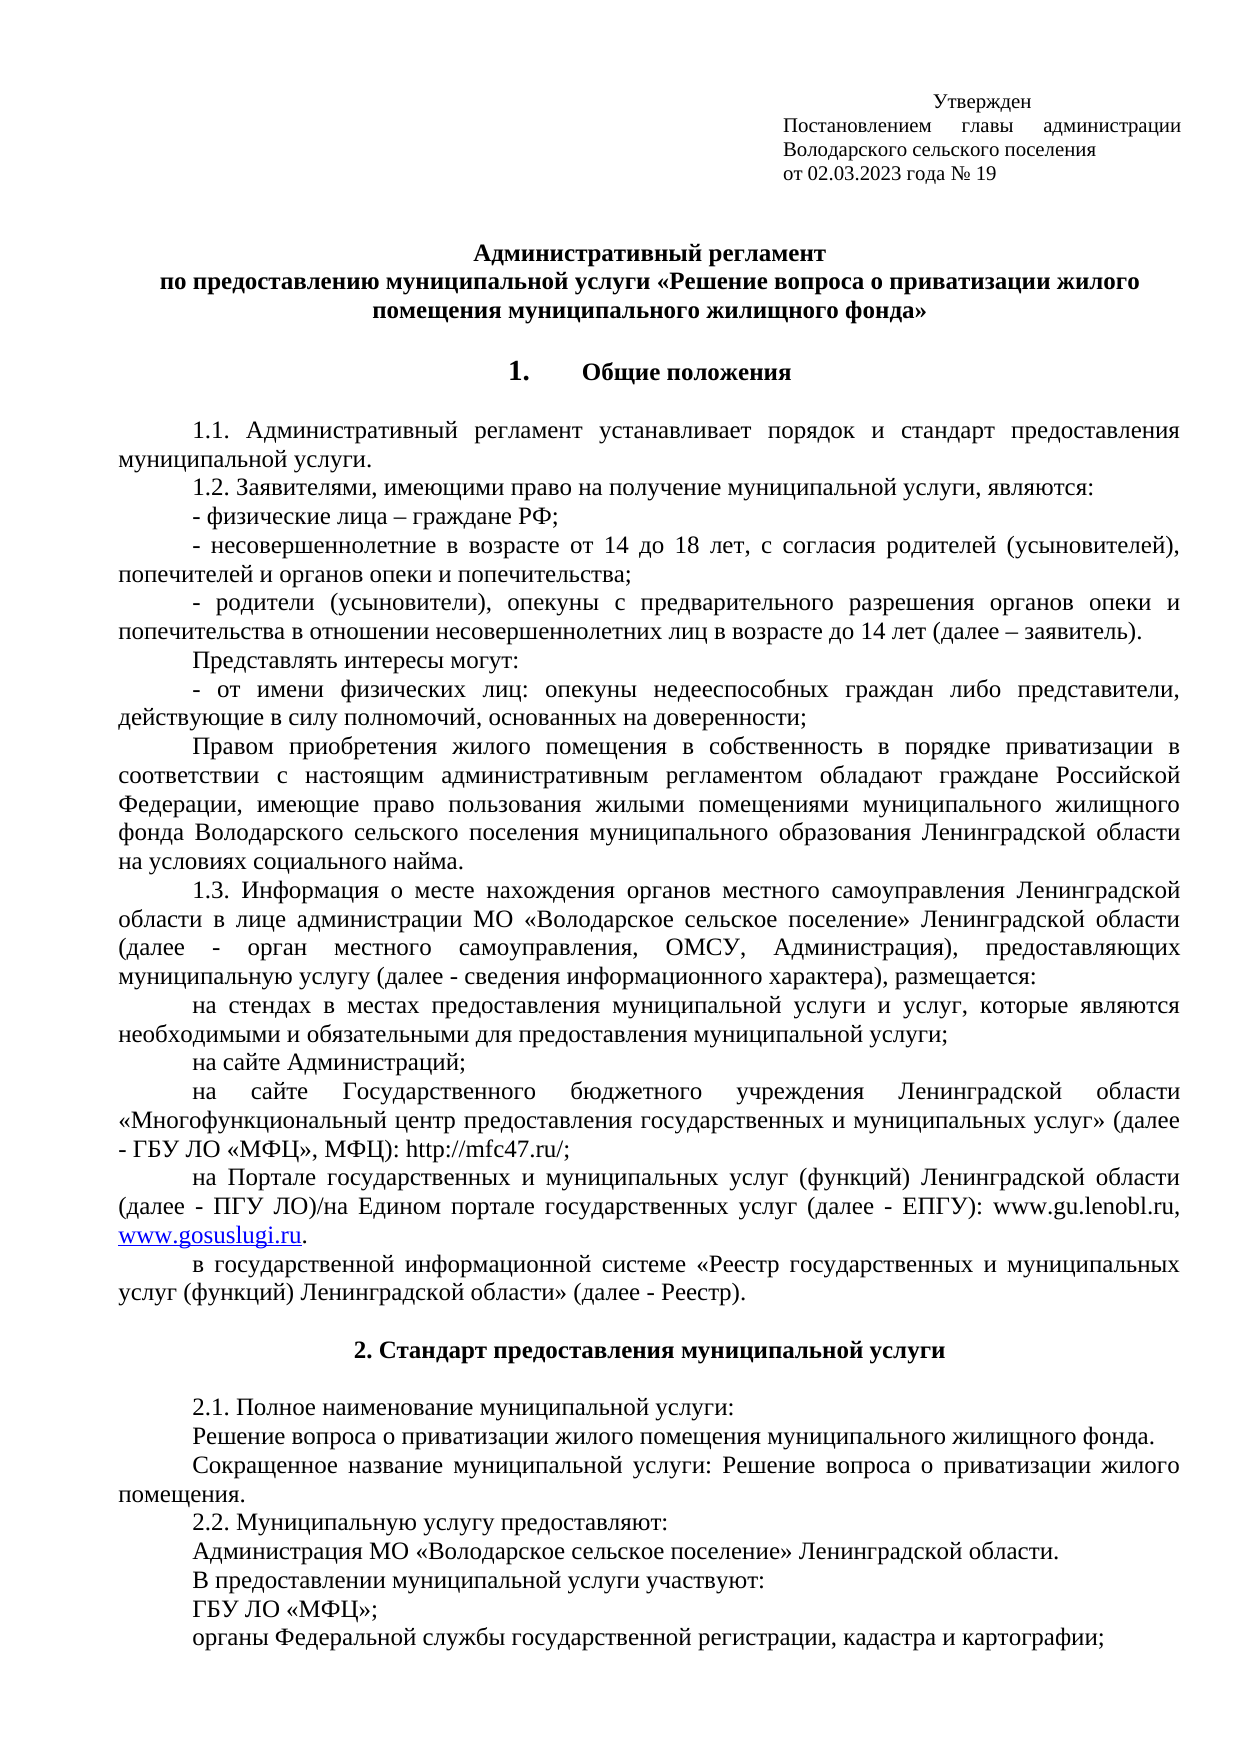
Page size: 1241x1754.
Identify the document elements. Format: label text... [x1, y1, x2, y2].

text Административный регламент [118, 238, 1181, 266]
text органы Федеральной службы государственной регистрации, кадастра и картографии; [118, 1622, 1181, 1651]
text - несовершеннолетние в возрасте от 14 до 18 лет, с согласия родителей (усыновителей), попечителей и органов опеки и попечительства; [118, 530, 1181, 587]
text на сайте Государственного бюджетного учреждения Ленинградской области «Многофункциональный центр предоставления государственных и муниципальных услуг» (далее - ГБУ ЛО «МФЦ», МФЦ): http://mfc47.ru/; [118, 1076, 1181, 1162]
text 2.1. Полное наименование муниципальной услуги: [118, 1392, 1181, 1421]
text 2.2. Муниципальную услугу предоставляют: [118, 1507, 1181, 1536]
text Администрация МО «Володарское сельское поселение» Ленинградской области. [118, 1536, 1181, 1565]
text в государственной информационной системе «Реестр государственных и муниципальных услуг (функций) Ленинградской области» (далее - Реестр). [118, 1249, 1181, 1306]
list Общие положения [118, 353, 1181, 386]
text 2. Стандарт предоставления муниципальной услуги [118, 1335, 1181, 1364]
text 1.3. Информация о месте нахождения органов местного самоуправления Ленинградской области в лице администрации МО «Володарское сельское поселение» Ленинградской области (далее - орган местного самоуправления, ОМСУ, Администрация), предоставляющих муниципальную услугу (далее - сведения информационного характера), размещается: [118, 875, 1181, 990]
text ГБУ ЛО «МФЦ»; [118, 1594, 1181, 1622]
text - от имени физических лиц: опекуны недееспособных граждан либо представители, действующие в силу полномочий, основанных на доверенности; [118, 674, 1181, 731]
text на сайте Администраций; [118, 1047, 1181, 1076]
text Утвержден [783, 89, 1181, 113]
text 1.2. Заявителями, имеющими право на получение муниципальной услуги, являются: [118, 472, 1181, 501]
text - родители (усыновители), опекуны с предварительного разрешения органов опеки и попечительства в отношении несовершеннолетних лиц в возрасте до 14 лет (далее – заявитель). [118, 587, 1181, 645]
text Решение вопроса о приватизации жилого помещения муниципального жилищного фонда. [118, 1421, 1181, 1450]
text Сокращенное название муниципальной услуги: Решение вопроса о приватизации жилого помещения. [118, 1450, 1181, 1507]
text от 02.03.2023 года № 19 [783, 161, 1181, 185]
text В предоставлении муниципальной услуги участвуют: [118, 1565, 1181, 1594]
text 1.1. Административный регламент устанавливает порядок и стандарт предоставления муниципальной услуги. [118, 415, 1181, 472]
text - физические лица – граждане РФ; [118, 501, 1181, 530]
text на Портале государственных и муниципальных услуг (функций) Ленинградской области (далее - ПГУ ЛО)/на Едином портале государственных услуг (далее - ЕПГУ): www.gu.lenobl.ru, www.gosuslugi.ru. [118, 1162, 1181, 1249]
text по предоставлению муниципальной услуги «Решение вопроса о приватизации жилого помещения муниципального жилищного фонда» [118, 266, 1181, 324]
text на стендах в местах предоставления муниципальной услуги и услуг, которые являются необходимыми и обязательными для предоставления муниципальной услуги; [118, 990, 1181, 1047]
text Правом приобретения жилого помещения в собственность в порядке приватизации в соответствии с настоящим административным регламентом обладают граждане Российской Федерации, имеющие право пользования жилыми помещениями муниципального жилищного фонда Володарского сельского поселения муниципального образования Ленинградской области на условиях социального найма. [118, 731, 1181, 875]
text Постановлением главы администрации Володарского сельского поселения [783, 113, 1181, 161]
text Представлять интересы могут: [118, 645, 1181, 674]
